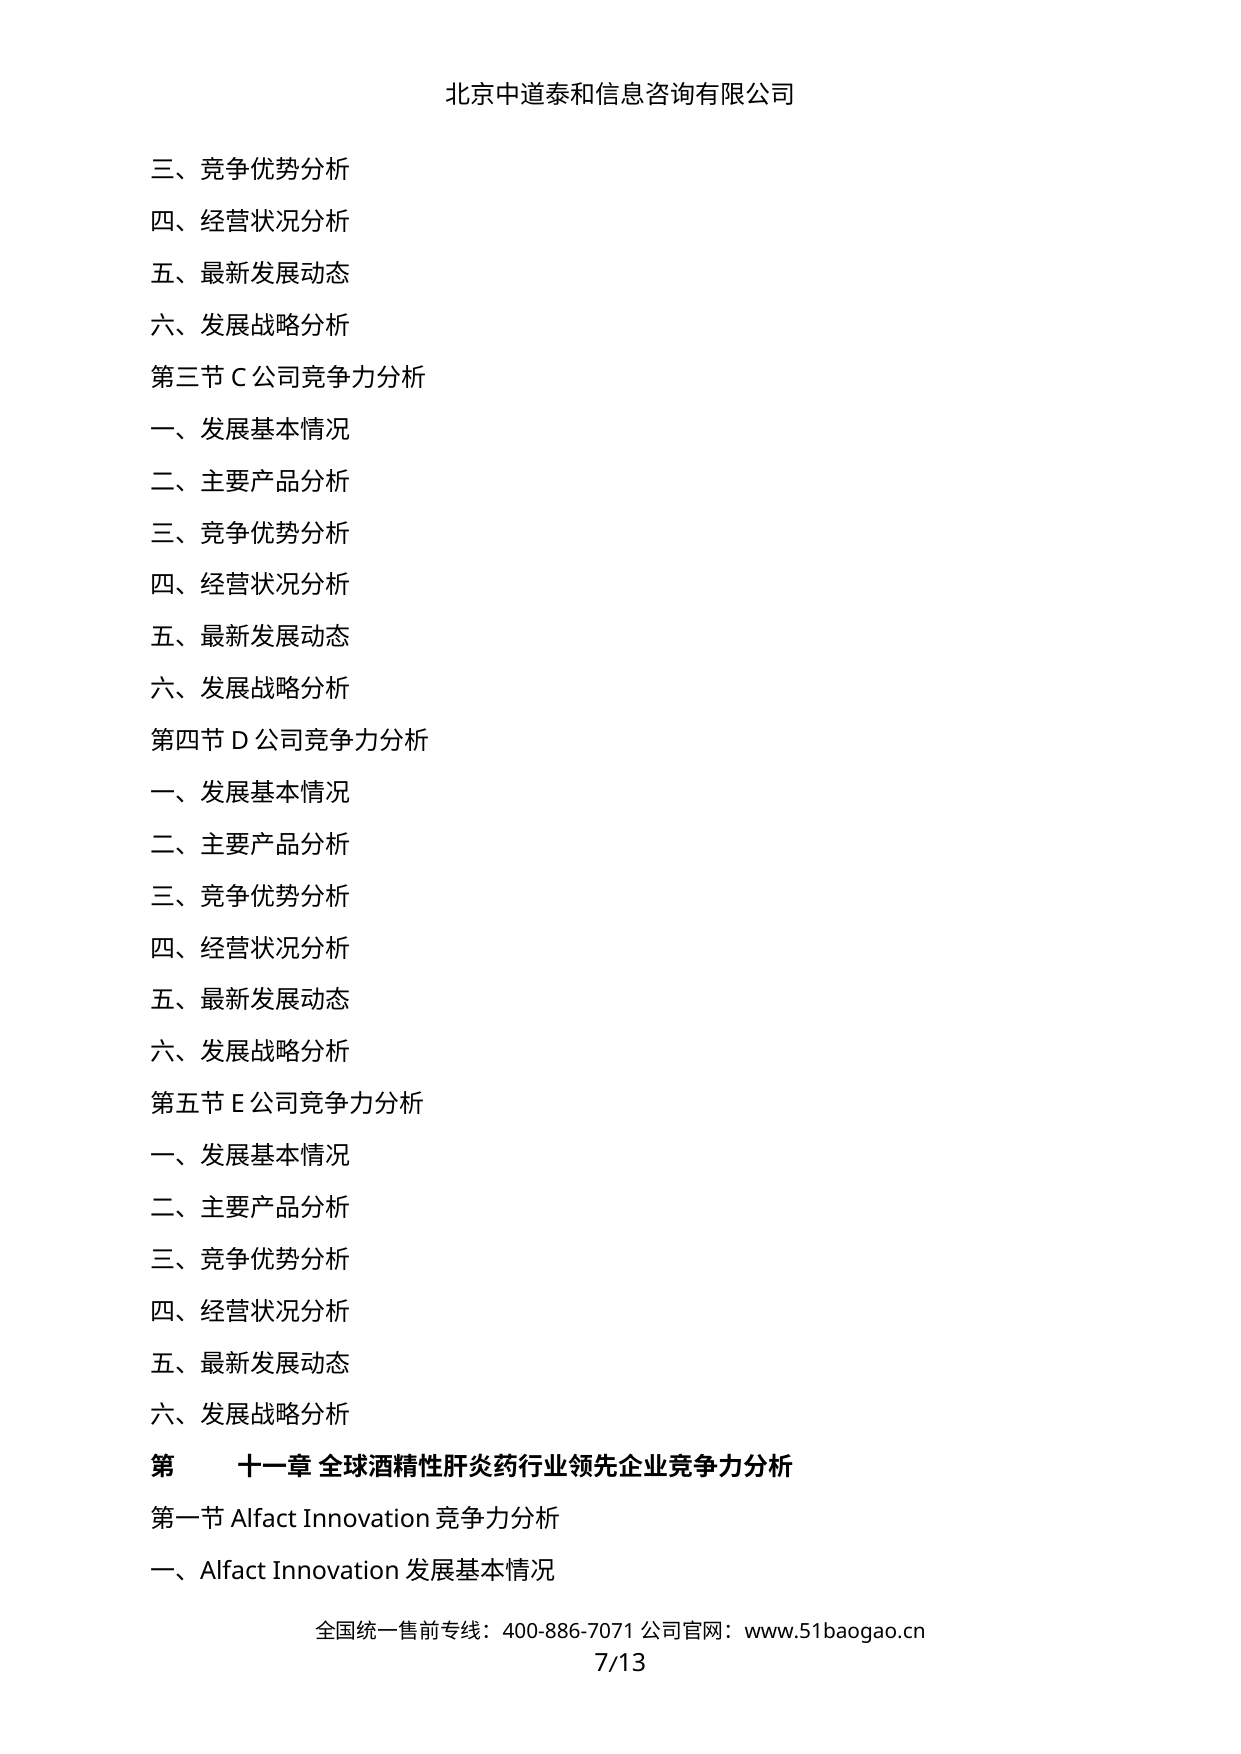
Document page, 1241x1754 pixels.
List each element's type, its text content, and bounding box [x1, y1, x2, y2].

text 二、主要产品分析 [150, 824, 1090, 861]
text 五、最新发展动态 [150, 254, 1090, 290]
text 三、竞争优势分析 [150, 1239, 1090, 1276]
text 六、发展战略分析 [150, 669, 1090, 705]
text 第五节 E公司竞争力分析 [150, 1084, 1090, 1120]
text 二、主要产品分析 [150, 461, 1090, 497]
text 五、最新发展动态 [150, 980, 1090, 1016]
text 一、发展基本情况 [150, 772, 1090, 809]
text 四、经营状况分析 [150, 1291, 1090, 1327]
text 三、竞争优势分析 [150, 150, 1090, 186]
text 六、发展战略分析 [150, 306, 1090, 342]
text 第 十一章 全球酒精性肝炎药行业领先企业竞争力分析 [150, 1447, 1090, 1483]
text 四、经营状况分析 [150, 928, 1090, 964]
text 五、最新发展动态 [150, 617, 1090, 653]
text 一、发展基本情况 [150, 409, 1090, 446]
text 五、最新发展动态 [150, 1343, 1090, 1379]
text 第一节 Alfact Innovation竞争力分析 [150, 1499, 1090, 1535]
text 四、经营状况分析 [150, 565, 1090, 601]
text 六、发展战略分析 [150, 1032, 1090, 1068]
text 一、发展基本情况 [150, 1136, 1090, 1172]
text 六、发展战略分析 [150, 1395, 1090, 1431]
text 三、竞争优势分析 [150, 513, 1090, 549]
text 第四节 D公司竞争力分析 [150, 721, 1090, 757]
text 四、经营状况分析 [150, 202, 1090, 238]
text 三、竞争优势分析 [150, 876, 1090, 912]
text 第三节 C公司竞争力分析 [150, 357, 1090, 394]
text 二、主要产品分析 [150, 1187, 1090, 1224]
text 一、Alfact Innovation发展基本情况 [150, 1551, 1090, 1587]
